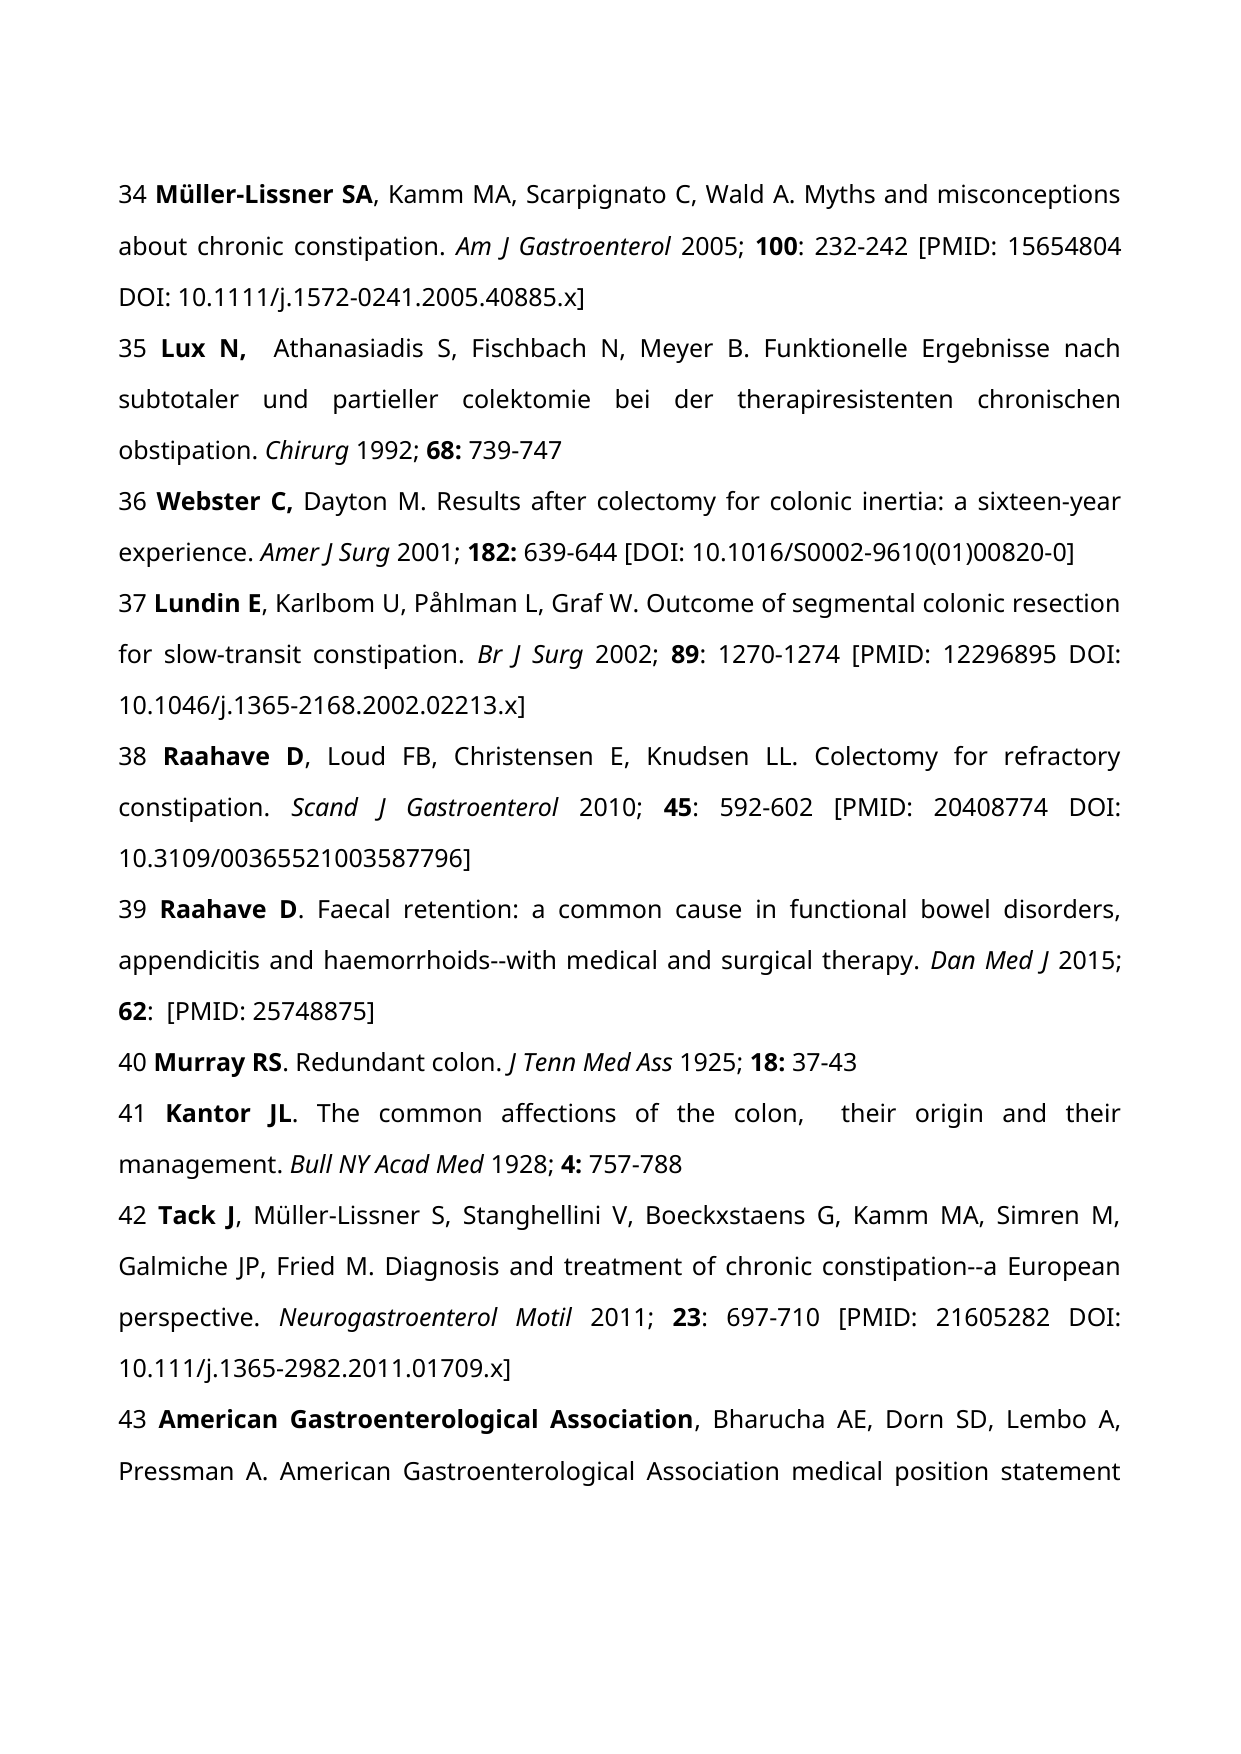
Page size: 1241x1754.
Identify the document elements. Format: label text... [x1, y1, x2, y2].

text 36 Webster C, Dayton M. Results after colectomy for colonic inertia: a sixteen-year experience. Amer J Surg 2001; 182: 639-644 [DOI: 10.1016/S0002-9610(01)00820-0] [118, 483, 1122, 568]
text 38 Raahave D, Loud FB, Christensen E, Knudsen LL. Colectomy for refractory constipation. Scand J Gastroenterol 2010; 45: 592-602 [PMID: 20408774 DOI: 10.3109/00365521003587796] [118, 739, 1122, 875]
text 40 Murray RS. Redundant colon. J Tenn Med Ass 1925; 18: 37-43 [118, 1045, 1122, 1079]
text 37 Lundin E, Karlbom U, Påhlman L, Graf W. Outcome of segmental colonic resection for slow-transit constipation. Br J Surg 2002; 89: 1270-1274 [PMID: 12296895 DOI: 10.1046/j.1365-2168.2002.02213.x] [118, 586, 1122, 722]
text 42 Tack J, Müller-Lissner S, Stanghellini V, Boeckxstaens G, Kamm MA, Simren M, Galmiche JP, Fried M. Diagnosis and treatment of chronic constipation--a European perspective. Neurogastroenterol Motil 2011; 23: 697-710 [PMID: 21605282 DOI: 10.111/j.1365-2982.2011.01709.x] [118, 1198, 1122, 1385]
text 41 Kantor JL. The common affections of the colon, their origin and their management. Bull NY Acad Med 1928; 4: 757-788 [118, 1096, 1122, 1181]
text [118, 1402, 1122, 1487]
text 34 Müller-Lissner SA, Kamm MA, Scarpignato C, Wald A. Myths and misconceptions about chronic constipation. Am J Gastroenterol 2005; 100: 232-242 [PMID: 15654804 DOI: 10.1111/j.1572-0241.2005.40885.x] [118, 177, 1122, 313]
text 35 Lux N, Athanasiadis S, Fischbach N, Meyer B. Funktionelle Ergebnisse nach subtotaler und partieller colektomie bei der therapiresistenten chronischen obstipation. Chirurg 1992; 68: 739-747 [118, 330, 1122, 466]
text 39 Raahave D. Faecal retention: a common cause in functional bowel disorders, appendicitis and haemorrhoids--with medical and surgical therapy. Dan Med J 2015; 62: [PMID: 25748875] [118, 892, 1122, 1028]
